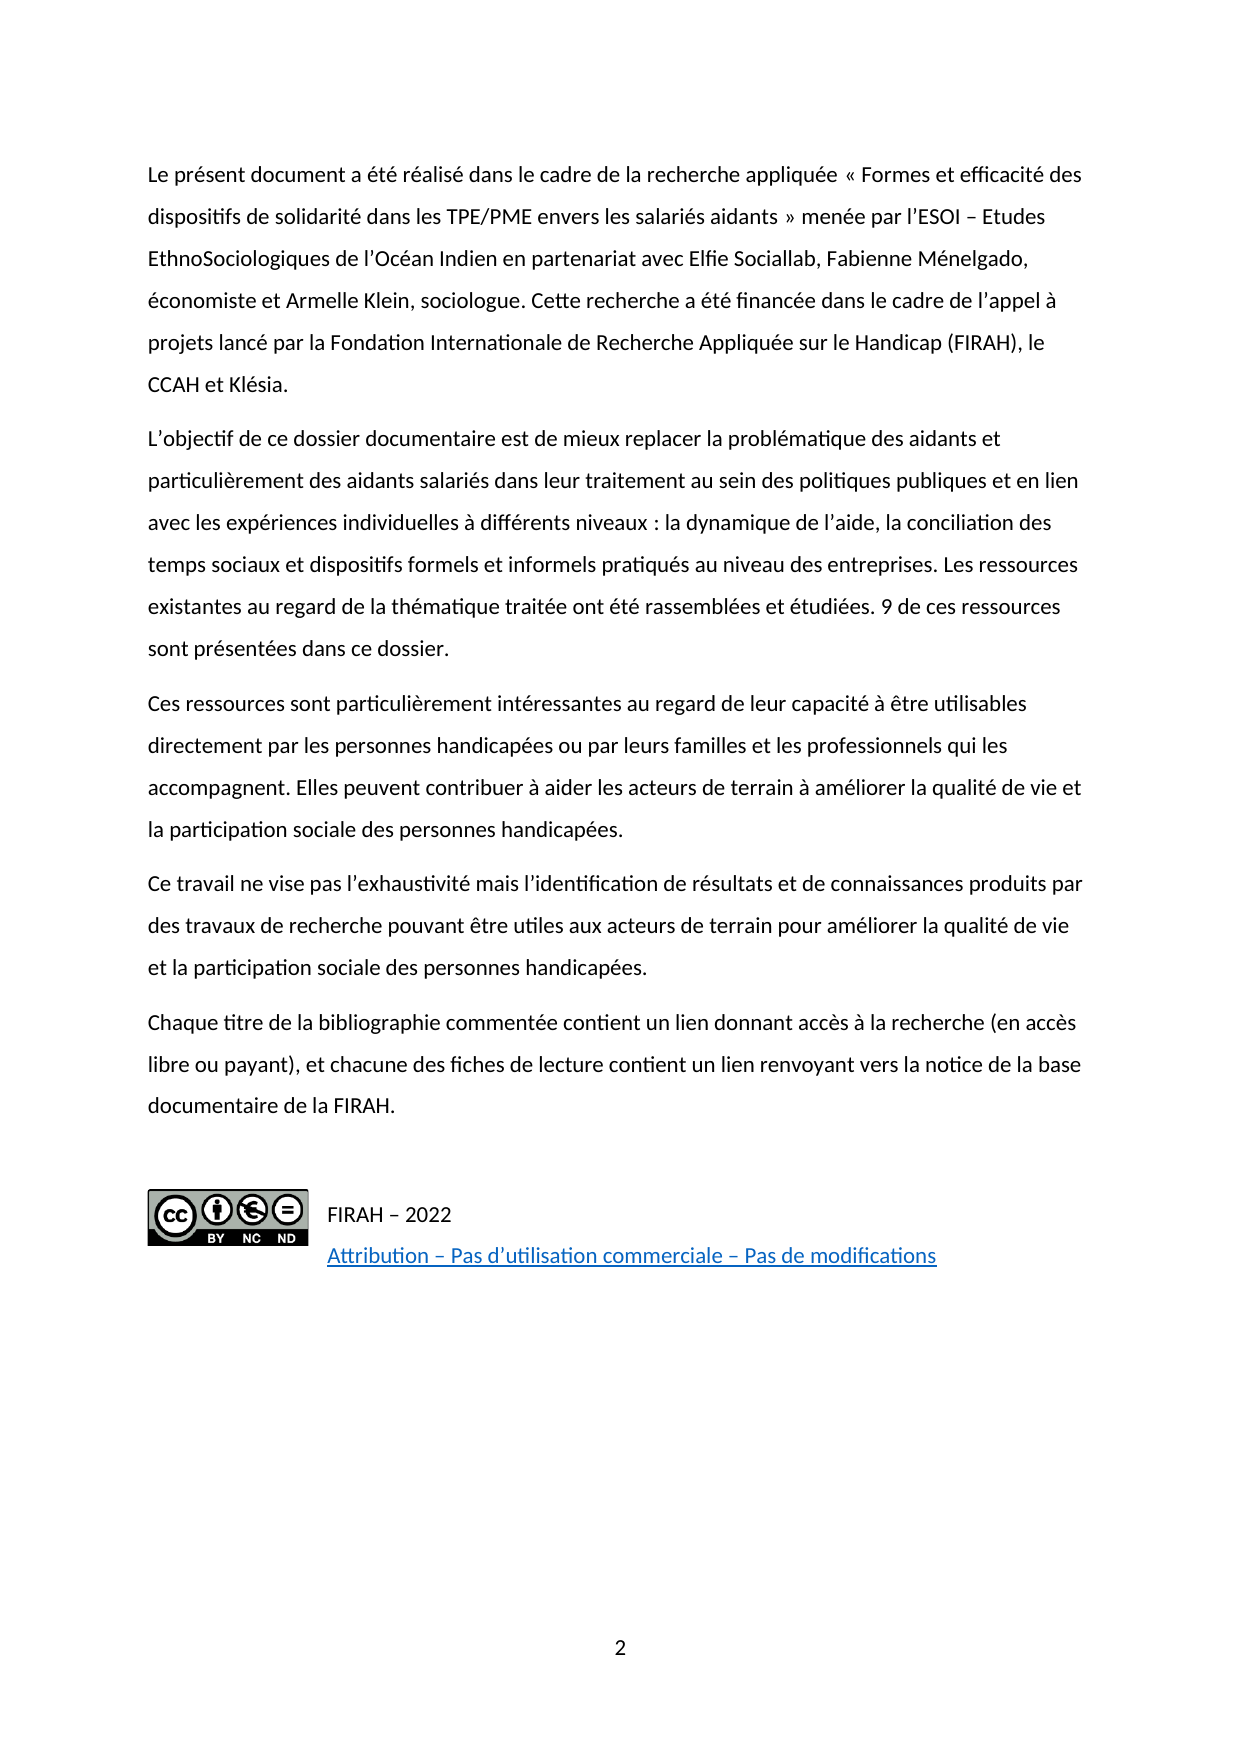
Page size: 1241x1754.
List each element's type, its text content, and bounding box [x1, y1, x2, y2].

text Ce travail ne vise pas l’exhaustivité mais l’identification de résultats et de connaissances produits par des travaux de recherche pouvant être utiles aux acteurs de terrain pour améliorer la qualité de vie et la participation sociale des personnes handicapées. [148, 869, 1093, 981]
picture [147, 1189, 309, 1246]
text Attribution – Pas d’utilisation commerciale – Pas de modifications [148, 1241, 1093, 1269]
text Ces ressources sont particulièrement intéressantes au regard de leur capacité à être utilisables directement par les personnes handicapées ou par leurs familles et les professionnels qui les accompagnent. Elles peuvent contribuer à aider les acteurs de terrain à améliorer la qualité de vie et la participation sociale des personnes handicapées. [148, 689, 1093, 843]
text Chaque titre de la bibliographie commentée contient un lien donnant accès à la recherche (en accès libre ou payant), et chacune des fiches de lecture contient un lien renvoyant vers la notice de la base documentaire de la FIRAH. [148, 1008, 1093, 1120]
text Le présent document a été réalisé dans le cadre de la recherche appliquée « Formes et efficacité des dispositifs de solidarité dans les TPE/PME envers les salariés aidants » menée par l’ESOI – Etudes EthnoSociologiques de l’Océan Indien en partenariat avec Elfie Sociallab, Fabienne Ménelgado, économiste et Armelle Klein, sociologue. Cette recherche a été financée dans le cadre de l’appel à projets lancé par la Fondation Internationale de Recherche Appliquée sur le Handicap (FIRAH), le CCAH et Klésia. [148, 160, 1093, 398]
text L’objectif de ce dossier documentaire est de mieux replacer la problématique des aidants et particulièrement des aidants salariés dans leur traitement au sein des politiques publiques et en lien avec les expériences individuelles à différents niveaux : la dynamique de l’aide, la conciliation des temps sociaux et dispositifs formels et informels pratiqués au niveau des entreprises. Les ressources existantes au regard de la thématique traitée ont été rassemblées et étudiées. 9 de ces ressources sont présentées dans ce dossier. [148, 424, 1093, 662]
text FIRAH – 2022 [309, 1201, 1093, 1229]
